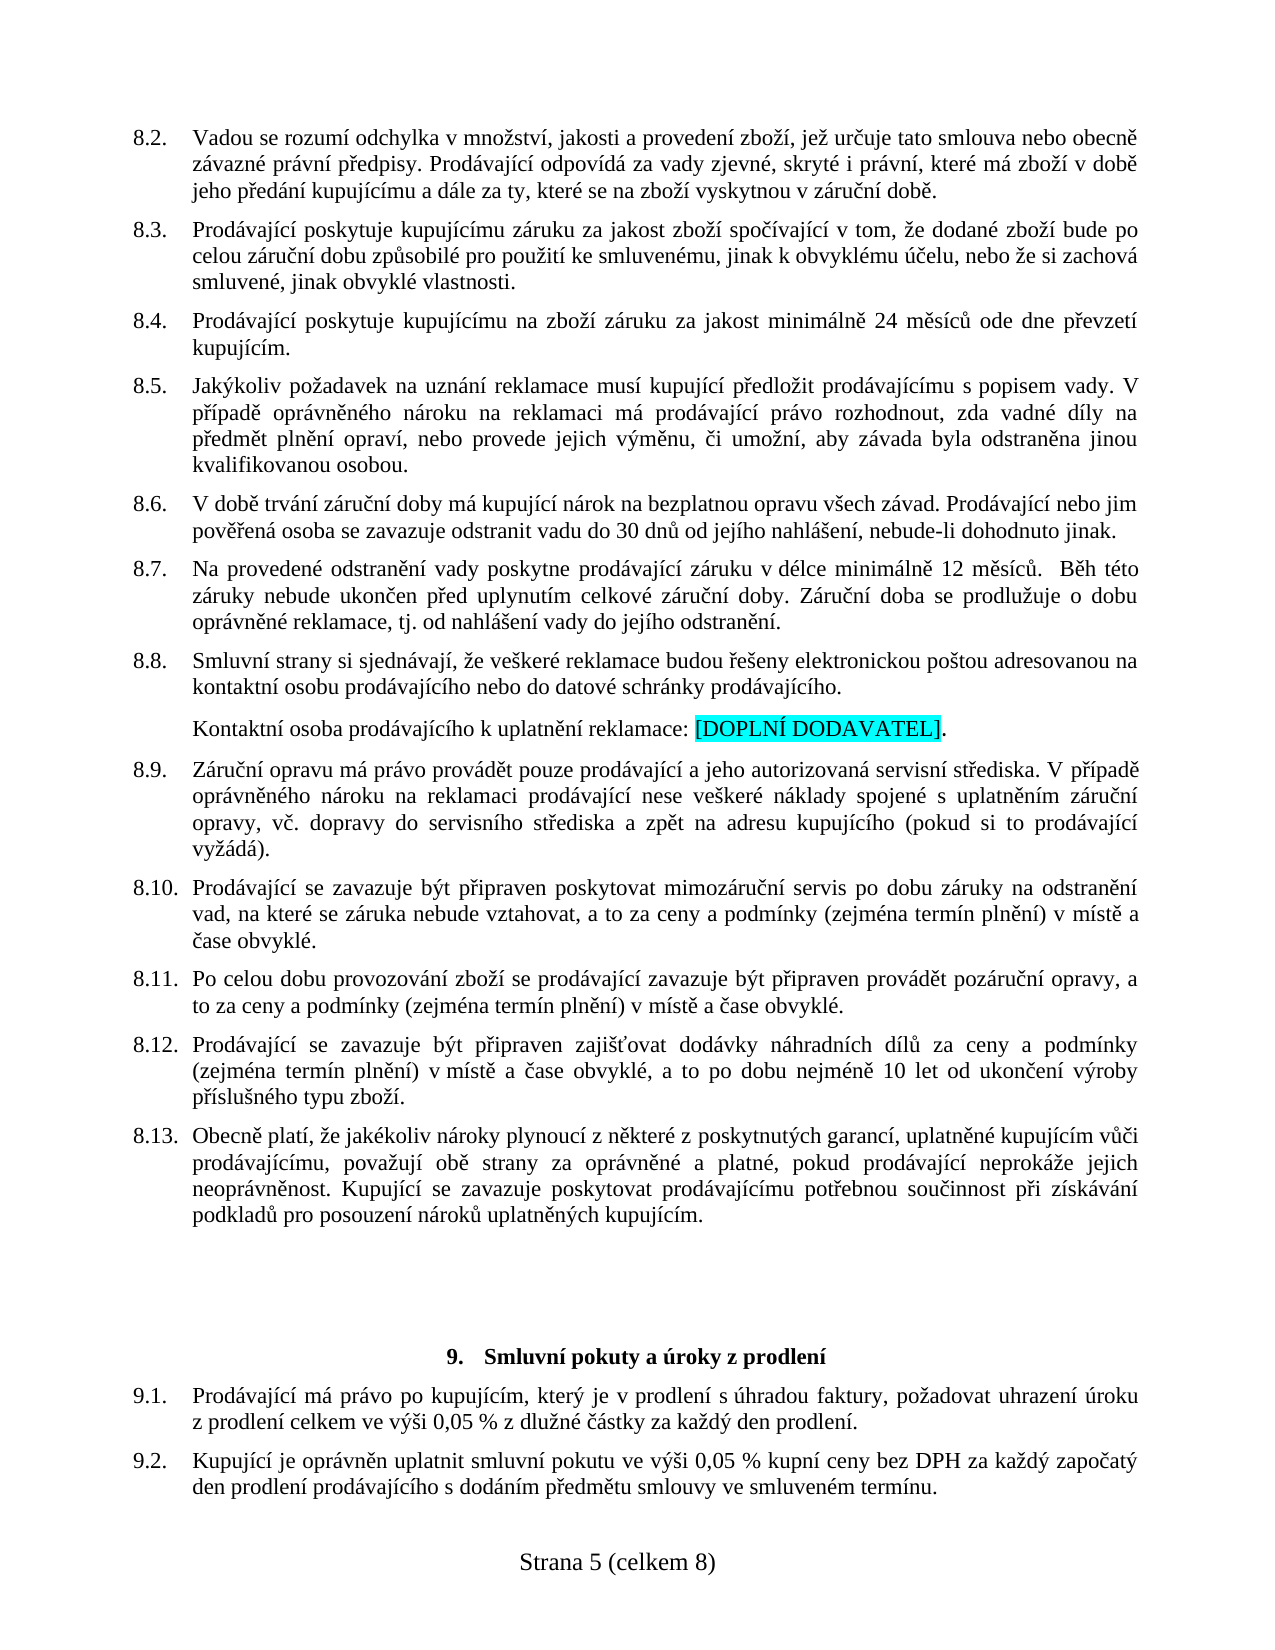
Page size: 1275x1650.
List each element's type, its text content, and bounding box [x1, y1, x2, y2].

list Kontaktní osoba prodávajícího k uplatnění reklamace: [DOPLNÍ DODAVATEL]. [192, 712, 1139, 743]
text Smluvní strany si sjednávají, že veškeré reklamace budou řešeny elektronickou poštou adresovanou na kontaktní osobu prodávajícího nebo do datové schránky prodávajícího. [133, 647, 1139, 700]
text Vadou se rozumí odchylka v množství, jakosti a provedení zboží, jež určuje tato smlouva nebo obecně závazné právní předpisy. Prodávající odpovídá za vady zjevné, skryté i právní, které má zboží v době jeho předání kupujícímu a dále za ty, které se na zboží vyskytnou v záruční době. [133, 124, 1139, 203]
text Na provedené odstranění vady poskytne prodávající záruku v délce minimálně 12 měsíců. Běh této záruky nebude ukončen před uplynutím celkové záruční doby. Záruční doba se prodlužuje o dobu oprávněné reklamace, tj. od nahlášení vady do jejího odstranění. [133, 556, 1139, 634]
text Jakýkoliv požadavek na uznání reklamace musí kupující předložit prodávajícímu s popisem vady. V případě oprávněného nároku na reklamaci má prodávající právo rozhodnout, zda vadné díly na předmět plnění opraví, nebo provede jejich výměnu, či umožní, aby závada byla odstraněna jinou kvalifikovanou osobou. [133, 372, 1139, 478]
text Smluvní pokuty a úroky z prodlení [133, 1343, 1139, 1369]
text Obecně platí, že jakékoliv nároky plynoucí z některé z poskytnutých garancí, uplatněné kupujícím vůči prodávajícímu, považují obě strany za oprávněné a platné, pokud prodávající neprokáže jejich neoprávněnost. Kupující se zavazuje poskytovat prodávajícímu potřebnou součinnost při získávání podkladů pro posouzení nároků uplatněných kupujícím. [133, 1122, 1139, 1228]
text Prodávající poskytuje kupujícímu na zboží záruku za jakost minimálně 24 měsíců ode dne převzetí kupujícím. [133, 307, 1139, 360]
text V době trvání záruční doby má kupující nárok na bezplatnou opravu všech závad. Prodávající nebo jim pověřená osoba se zavazuje odstranit vadu do 30 dnů od jejího nahlášení, nebude-li dohodnuto jinak. [133, 490, 1139, 543]
text Prodávající má právo po kupujícím, který je v prodlení s úhradou faktury, požadovat uhrazení úroku z prodlení celkem ve výši 0,05 % z dlužné částky za každý den prodlení. [133, 1382, 1139, 1434]
text Kupující je oprávněn uplatnit smluvní pokutu ve výši 0,05 % kupní ceny bez DPH za každý započatý den prodlení prodávajícího s dodáním předmětu smlouvy ve smluveném termínu. [133, 1447, 1139, 1500]
text Prodávající poskytuje kupujícímu záruku za jakost zboží spočívající v tom, že dodané zboží bude po celou záruční dobu způsobilé pro použití ke smluvenému, jinak k obvyklému účelu, nebo že si zachová smluvené, jinak obvyklé vlastnosti. [133, 216, 1139, 295]
text Po celou dobu provozování zboží se prodávající zavazuje být připraven provádět pozáruční opravy, a to za ceny a podmínky (zejména termín plnění) v místě a čase obvyklé. [133, 966, 1139, 1018]
text Prodávající se zavazuje být připraven zajišťovat dodávky náhradních dílů za ceny a podmínky (zejména termín plnění) v místě a čase obvyklé, a to po dobu nejméně 10 let od ukončení výroby příslušného typu zboží. [133, 1031, 1139, 1110]
text Záruční opravu má právo provádět pouze prodávající a jeho autorizovaná servisní střediska. V případě oprávněného nároku na reklamaci prodávající nese veškeré náklady spojené s uplatněním záruční opravy, vč. dopravy do servisního střediska a zpět na adresu kupujícího (pokud si to prodávající vyžádá). [133, 756, 1139, 861]
text Prodávající se zavazuje být připraven poskytovat mimozáruční servis po dobu záruky na odstranění vad, na které se záruka nebude vztahovat, a to za ceny a podmínky (zejména termín plnění) v místě a čase obvyklé. [133, 874, 1139, 953]
